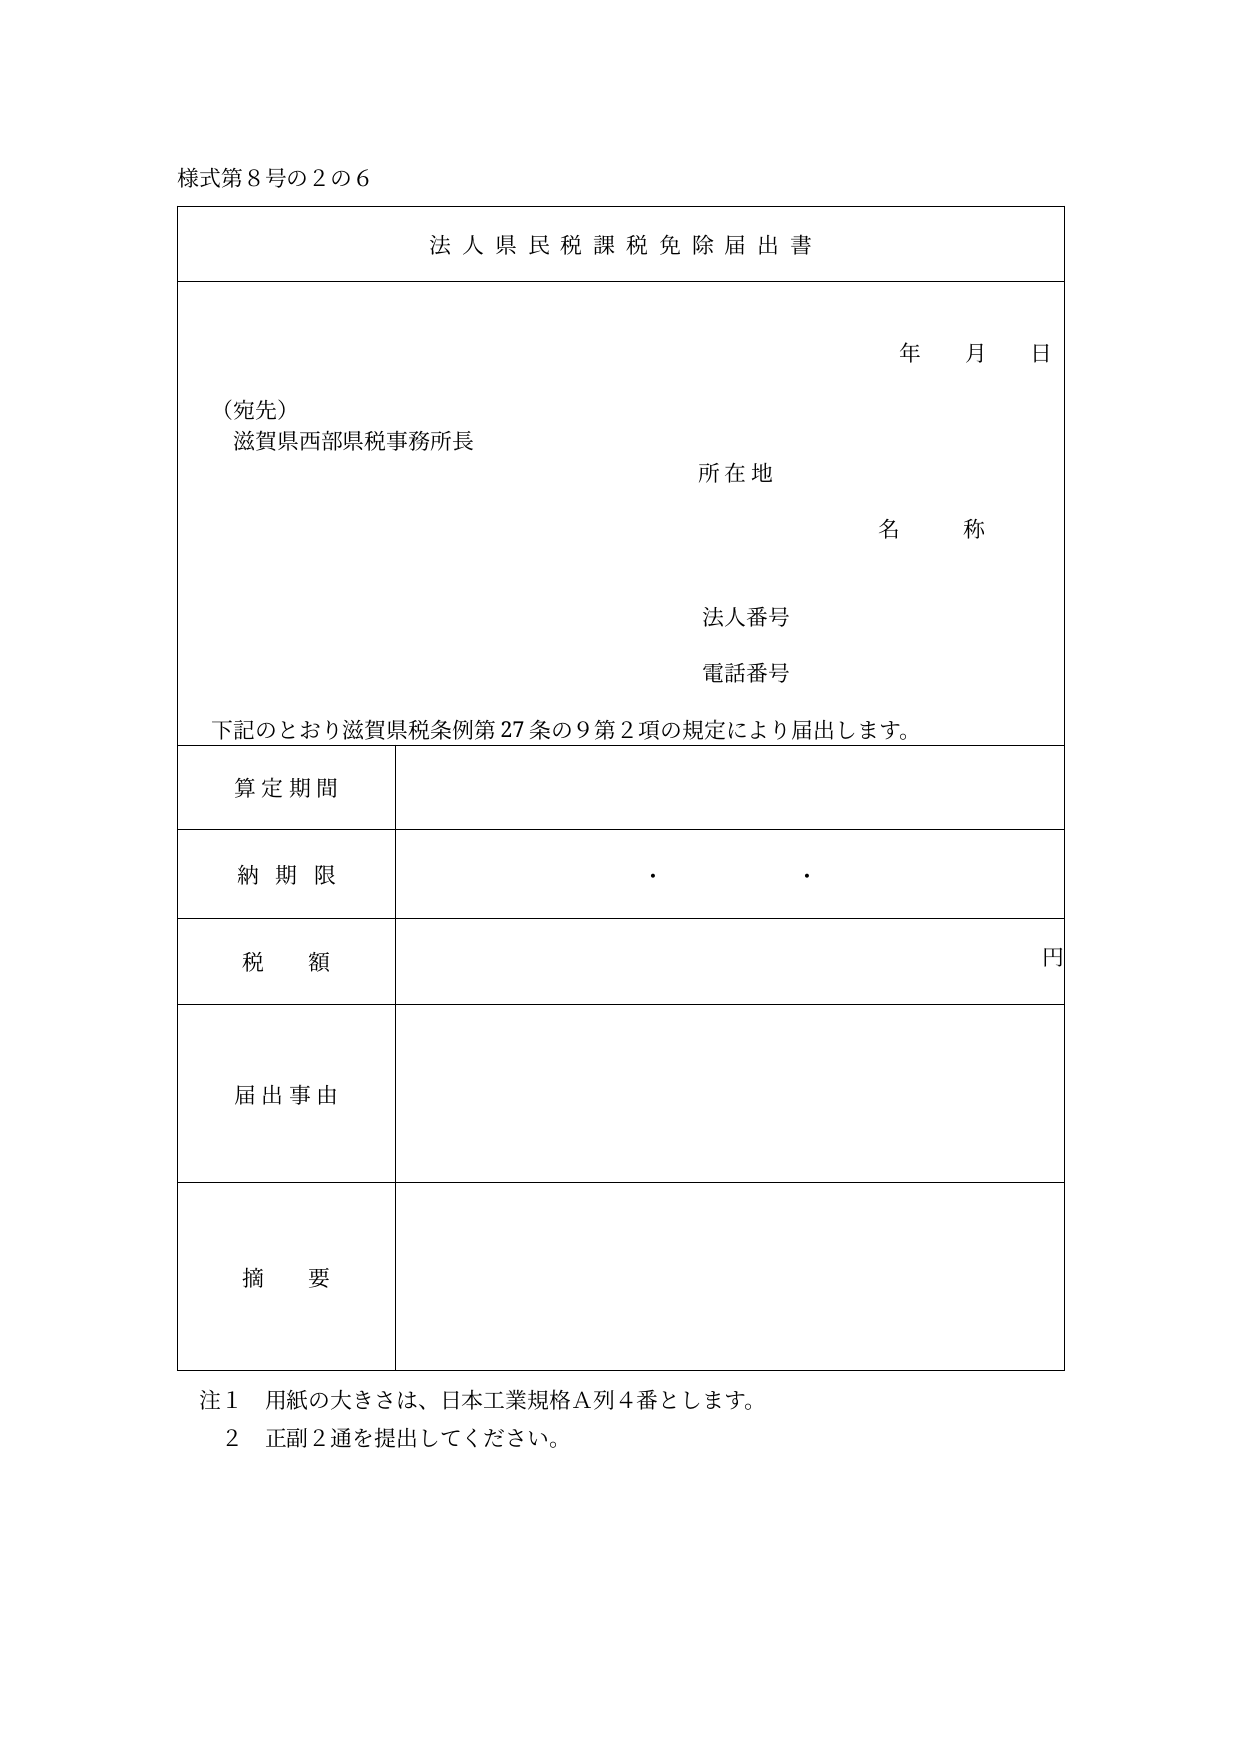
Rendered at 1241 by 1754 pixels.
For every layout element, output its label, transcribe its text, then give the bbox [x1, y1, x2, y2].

text 様式第８号の２の６ [177, 162, 1063, 193]
table_cell 円 [396, 919, 1064, 1004]
table_cell 算定期間 [178, 746, 395, 829]
table_cell 年 月 日 （宛先） 滋賀県西部県税事務所長 所在地 名 称 印 法人番号 電話番号 下記のとおり滋賀県税条例第27条の９第２項の規定により届出します。 [178, 282, 1064, 744]
table_cell ・ ・ [396, 830, 1064, 917]
table_cell 税額 [178, 919, 395, 1004]
table_cell 納期限 [178, 830, 395, 917]
table_cell [396, 1005, 1064, 1182]
table_cell 摘要 [178, 1183, 395, 1370]
table_cell 届出事由 [178, 1005, 395, 1182]
table_cell [396, 746, 1064, 829]
text 注１ 用紙の大きさは、日本工業規格Ａ列４番とします。 [177, 1383, 1063, 1415]
table_header 法人県民税課税免除届出書 [178, 207, 1064, 281]
text ２ 正副２通を提出してください。 [177, 1421, 1063, 1452]
table_cell [396, 1183, 1064, 1370]
